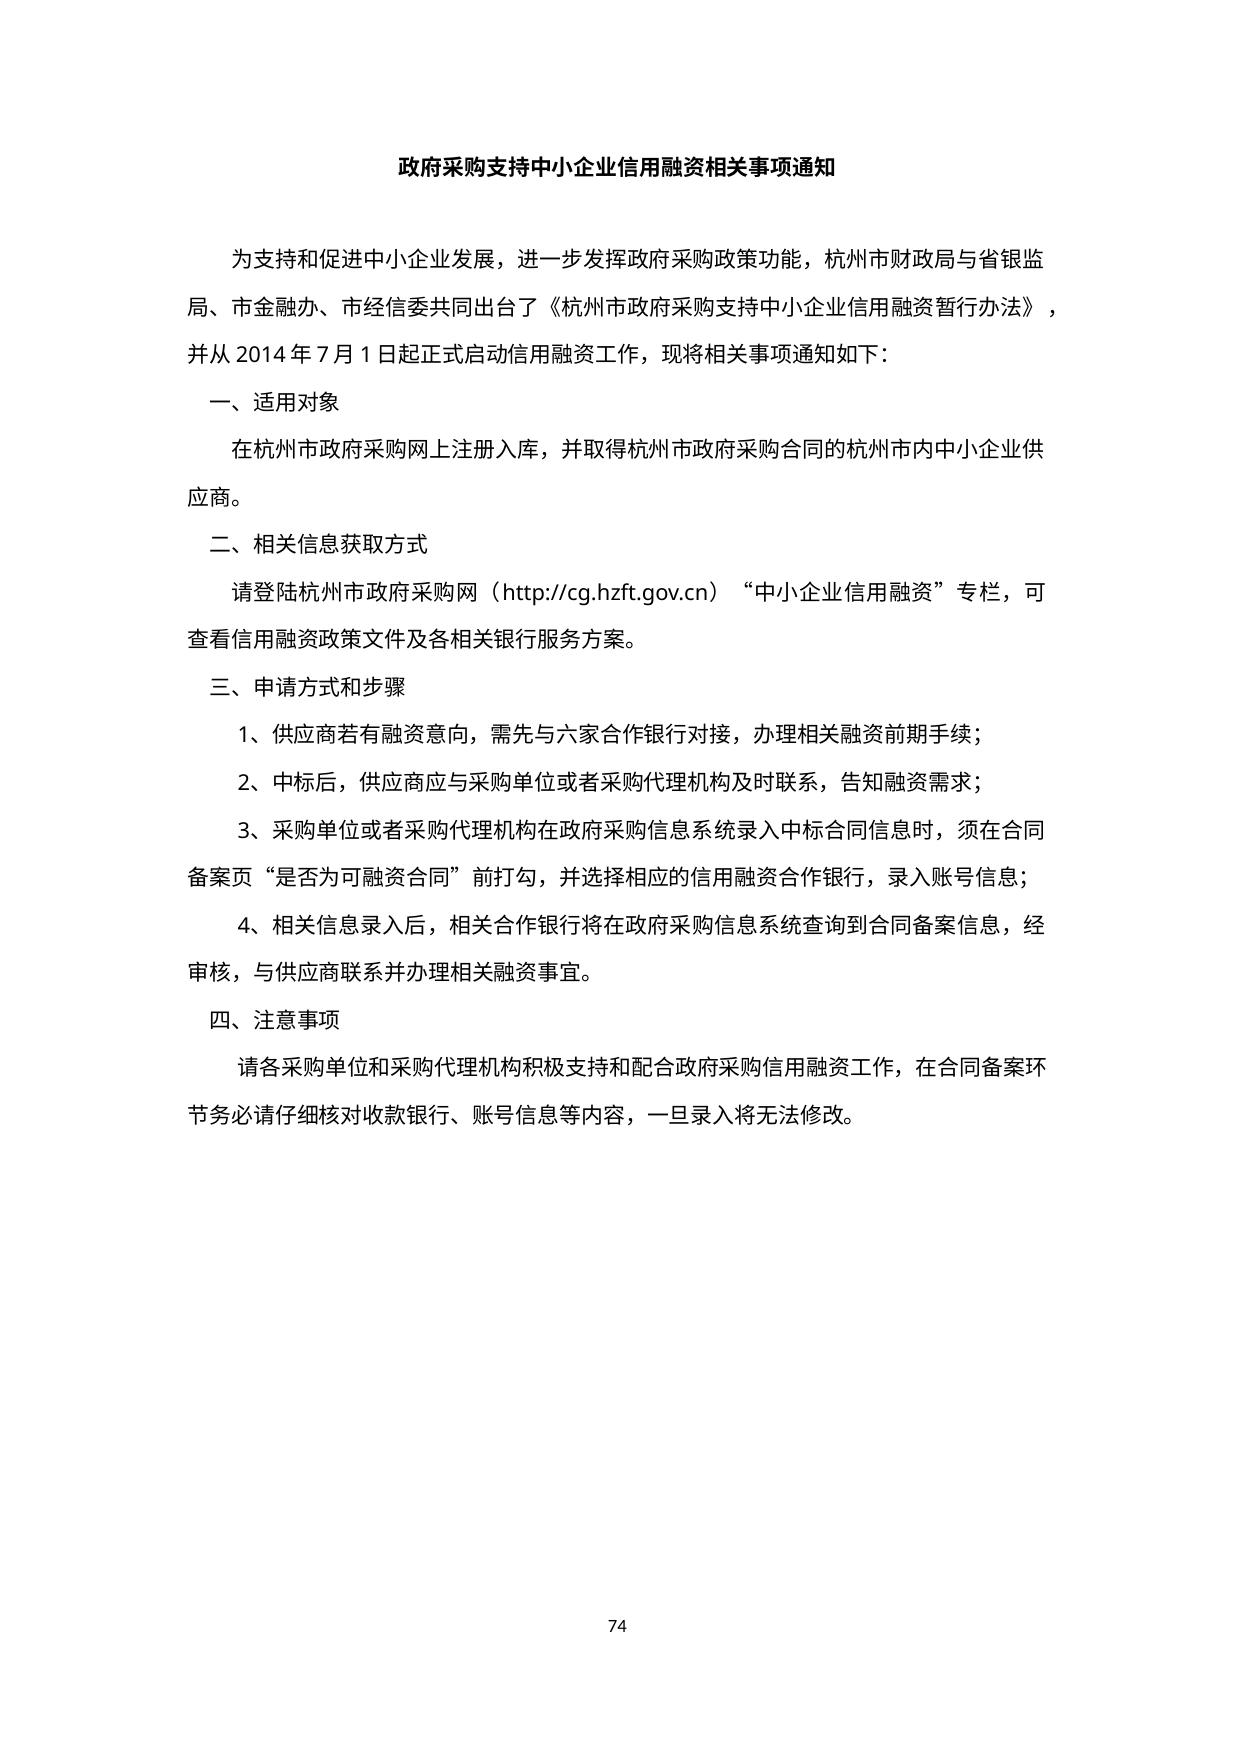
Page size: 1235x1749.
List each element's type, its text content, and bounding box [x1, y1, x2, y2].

text 1、供应商若有融资意向，需先与六家合作银行对接，办理相关融资前期手续； [187, 717, 1047, 749]
text 三、申请方式和步骤 [187, 670, 1047, 702]
text 二、相关信息获取方式 [187, 527, 1047, 559]
text 请登陆杭州市政府采购网（http://cg.hzft.gov.cn）“中小企业信用融资”专栏，可查看信用融资政策文件及各相关银行服务方案。 [187, 575, 1047, 654]
text 请各采购单位和采购代理机构积极支持和配合政府采购信用融资工作，在合同备案环节务必请仔细核对收款银行、账号信息等内容，一旦录入将无法修改。 [187, 1050, 1047, 1129]
text 政府采购支持中小企业信用融资相关事项通知 [187, 150, 1047, 182]
text 3、采购单位或者采购代理机构在政府采购信息系统录入中标合同信息时，须在合同备案页“是否为可融资合同”前打勾，并选择相应的信用融资合作银行，录入账号信息； [187, 813, 1047, 892]
text 4、相关信息录入后，相关合作银行将在政府采购信息系统查询到合同备案信息，经审核，与供应商联系并办理相关融资事宜。 [187, 908, 1047, 987]
text 四、注意事项 [187, 1003, 1047, 1034]
text 为支持和促进中小企业发展，进一步发挥政府采购政策功能，杭州市财政局与省银监局、市金融办、市经信委共同出台了《杭州市政府采购支持中小企业信用融资暂行办法》，并从2014年7月1日起正式启动信用融资工作，现将相关事项通知如下： [187, 242, 1047, 369]
text 2、中标后，供应商应与采购单位或者采购代理机构及时联系，告知融资需求； [187, 765, 1047, 797]
text 在杭州市政府采购网上注册入库，并取得杭州市政府采购合同的杭州市内中小企业供应商。 [187, 432, 1047, 511]
text 一、适用对象 [187, 385, 1047, 416]
